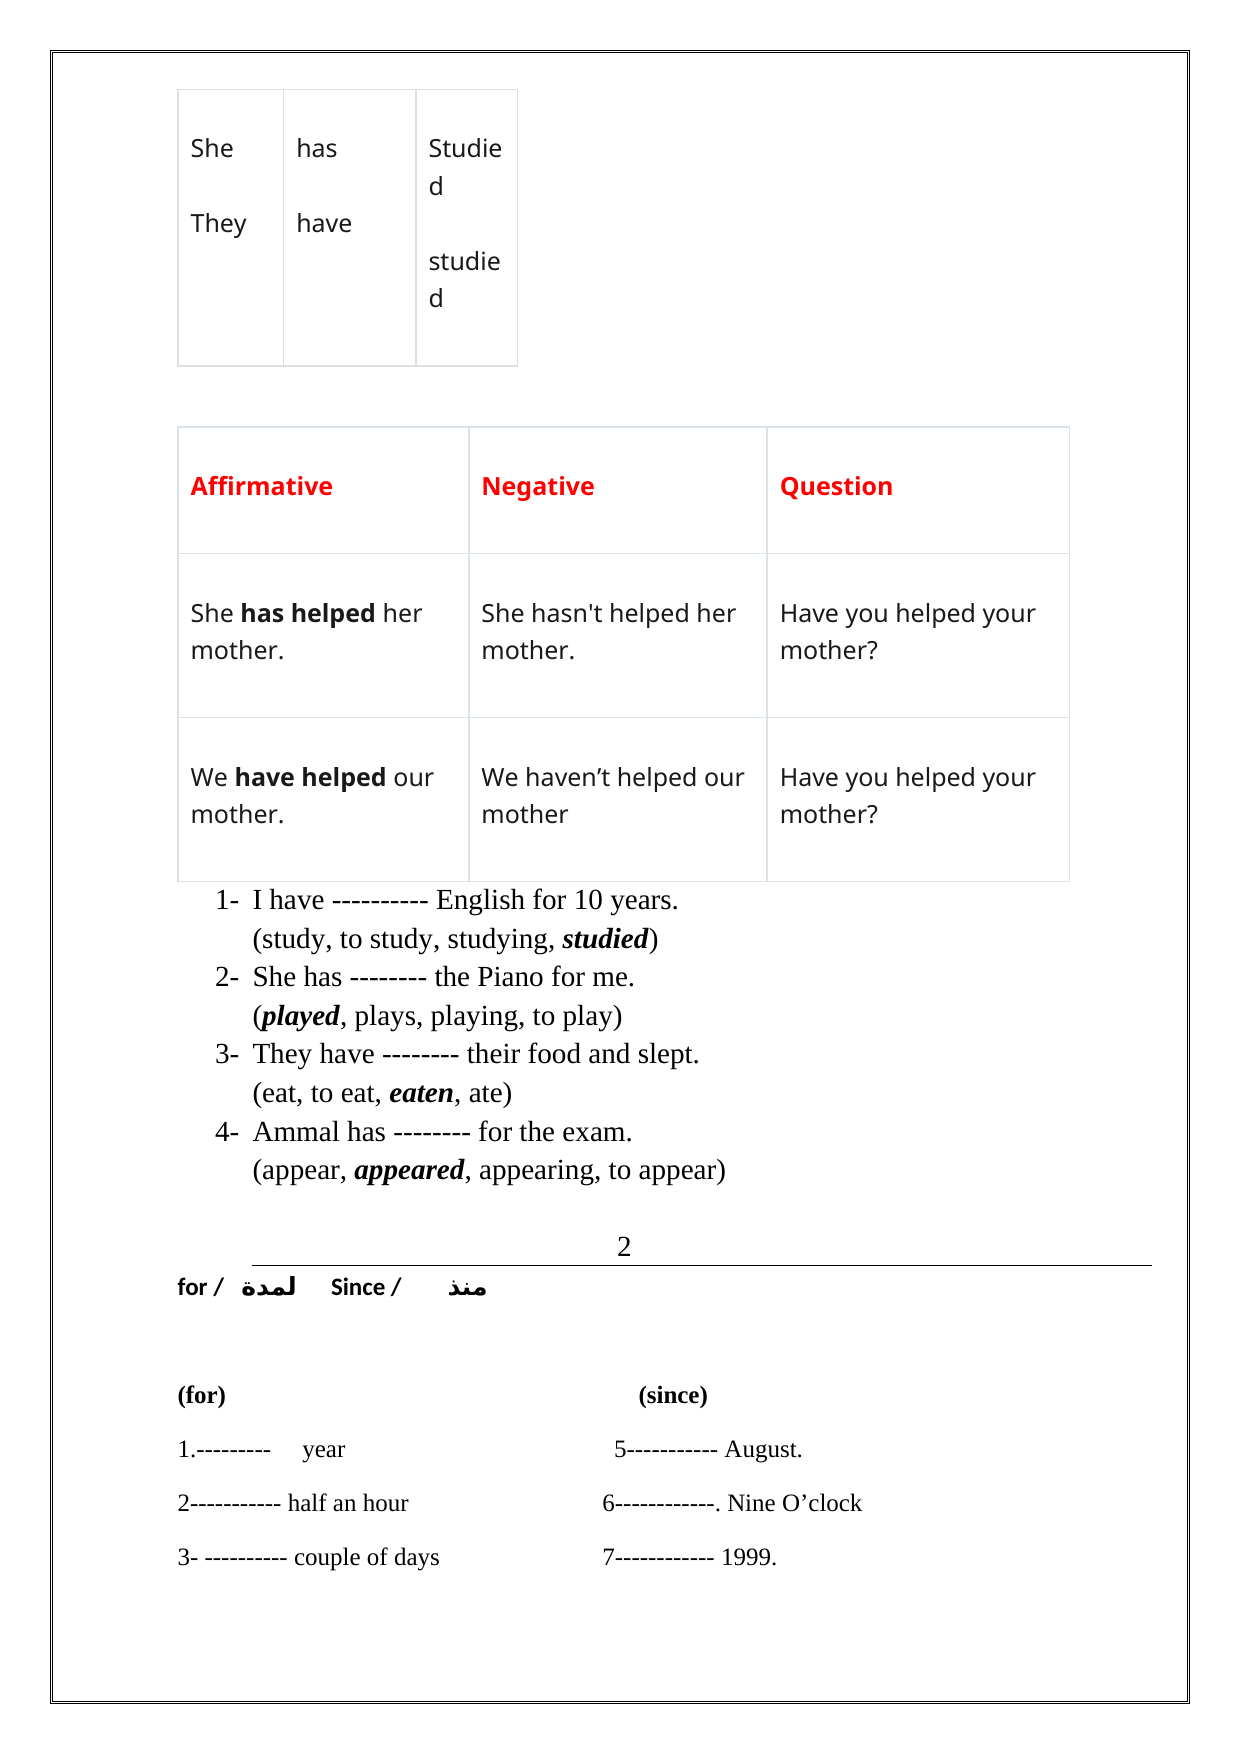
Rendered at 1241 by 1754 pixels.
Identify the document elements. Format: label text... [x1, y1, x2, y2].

table_cell We haven’t helped our mother [470, 718, 766, 881]
table_cell Have you helped your mother? [768, 718, 1069, 881]
text 2 [252, 1229, 1152, 1265]
text for / لمدة Since / منذ [177, 1271, 1152, 1302]
table_cell She has helped her mother. [179, 554, 468, 717]
text (played, plays, playing, to play) [252, 998, 1152, 1032]
text 2----------- half an hour 6------------. Nine O’clock [177, 1488, 1152, 1517]
table_cell has have [284, 90, 415, 365]
list I have ---------- English for 10 years. [215, 882, 1152, 916]
list Ammal has -------- for the exam. [215, 1114, 1152, 1147]
text (eat, to eat, eaten, ate) [252, 1075, 1152, 1109]
table_header Negative [470, 428, 766, 553]
text 3- ---------- couple of days 7------------ 1999. [177, 1542, 1152, 1571]
text (appear, appeared, appearing, to appear) [252, 1152, 1152, 1186]
table_cell Have you helped your mother? [768, 554, 1069, 717]
list They have -------- their food and slept. [215, 1037, 1152, 1070]
list She has -------- the Piano for me. [215, 959, 1152, 993]
text (study, to study, studying, studied) [252, 921, 1152, 954]
table_cell Studied studied [417, 90, 517, 365]
table_cell She They [179, 90, 283, 365]
table_header Affirmative [179, 428, 468, 553]
table_cell She hasn't helped her mother. [470, 554, 766, 717]
table_header Question [768, 428, 1069, 553]
text (for) (since) [177, 1380, 1152, 1409]
text 1.--------- year 5----------- August. [177, 1434, 1152, 1463]
table_cell We have helped our mother. [179, 718, 468, 881]
